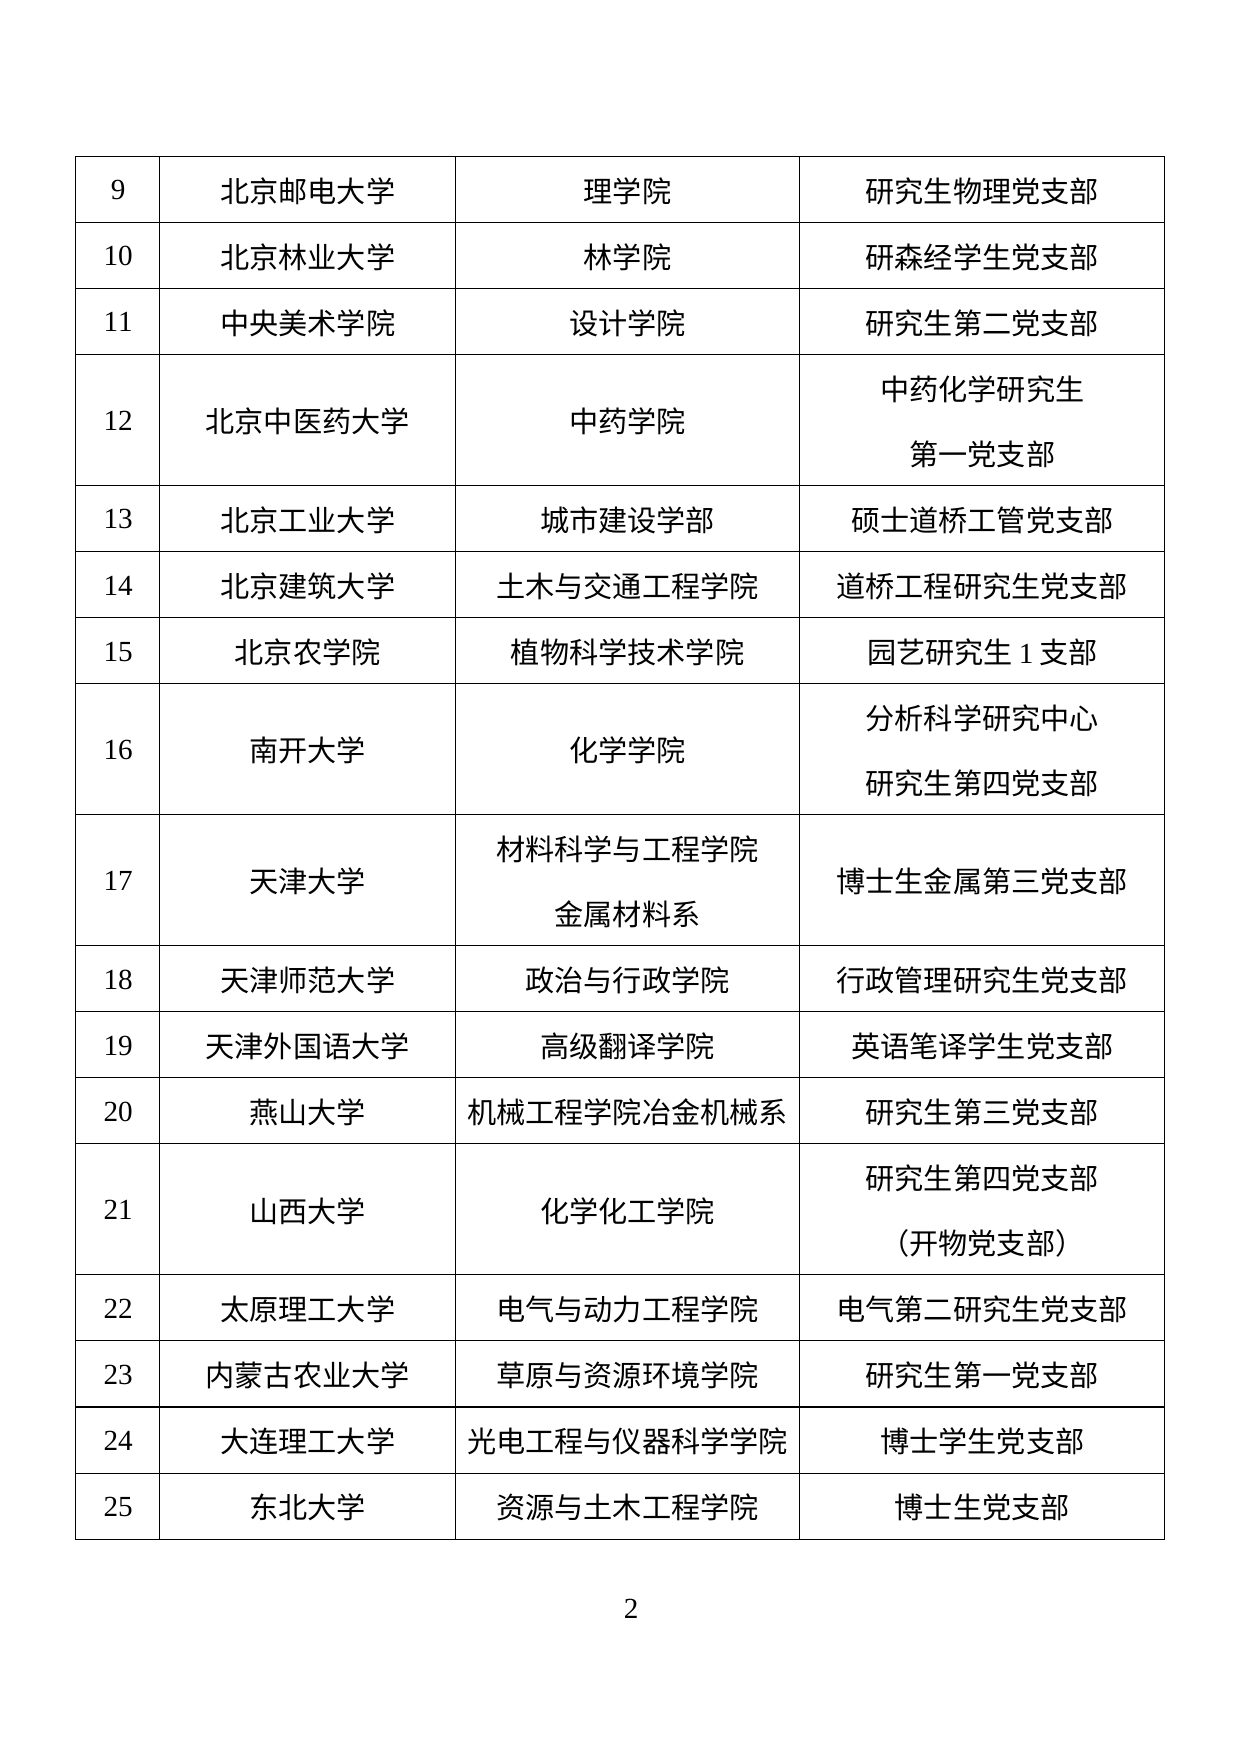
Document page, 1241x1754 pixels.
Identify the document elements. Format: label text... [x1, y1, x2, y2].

table_cell 材料科学与工程学院 金属材料系 [456, 815, 799, 945]
table_cell 17 [76, 815, 159, 945]
table_cell 电气第二研究生党支部 [800, 1275, 1164, 1340]
table_cell 山西大学 [160, 1144, 455, 1274]
table_cell 中药化学研究生 第一党支部 [800, 355, 1164, 485]
table_cell 硕士道桥工管党支部 [800, 486, 1164, 551]
table_cell 北京工业大学 [160, 486, 455, 551]
table_cell 天津师范大学 [160, 946, 455, 1011]
table_cell 内蒙古农业大学 [160, 1341, 455, 1406]
table_cell 研究生第一党支部 [800, 1341, 1164, 1406]
table_cell 研森经学生党支部 [800, 223, 1164, 288]
table_cell 北京建筑大学 [160, 552, 455, 617]
table_cell 机械工程学院冶金机械系 [456, 1078, 799, 1143]
table_cell 天津外国语大学 [160, 1012, 455, 1077]
table_cell 13 [76, 486, 159, 551]
table_cell 研究生第二党支部 [800, 289, 1164, 354]
table_cell 城市建设学部 [456, 486, 799, 551]
table_cell 研究生第三党支部 [800, 1078, 1164, 1143]
table_cell 资源与土木工程学院 矿物工程系 [456, 1474, 799, 1538]
table_cell 光电工程与仪器科学学院 [456, 1408, 799, 1472]
table_cell 土木与交通工程学院 [456, 552, 799, 617]
table_cell 植物科学技术学院 [456, 618, 799, 683]
table_cell 天津大学 [160, 815, 455, 945]
table_cell 太原理工大学 [160, 1275, 455, 1340]
table_cell 园艺研究生1支部 [800, 618, 1164, 683]
table_cell 23 [76, 1341, 159, 1406]
table_cell 行政管理研究生党支部 [800, 946, 1164, 1011]
table_cell 电气与动力工程学院 [456, 1275, 799, 1340]
table_cell 北京中医药大学 [160, 355, 455, 485]
table_cell 博士生党支部 [800, 1474, 1164, 1538]
table_cell 9 [76, 157, 159, 222]
table_cell 东北大学 [160, 1474, 455, 1538]
table_cell 18 [76, 946, 159, 1011]
table_cell 24 [76, 1408, 159, 1472]
table_cell 化学化工学院 [456, 1144, 799, 1274]
table_cell 11 [76, 289, 159, 354]
table_cell 草原与资源环境学院 [456, 1341, 799, 1406]
table_cell 燕山大学 [160, 1078, 455, 1143]
table_cell 南开大学 [160, 684, 455, 814]
table_cell 12 [76, 355, 159, 485]
table_cell 化学学院 [456, 684, 799, 814]
table_cell 中央美术学院 [160, 289, 455, 354]
table_cell 理学院 [456, 157, 799, 222]
table_cell 博士生金属第三党支部 [800, 815, 1164, 945]
table_cell 道桥工程研究生党支部 [800, 552, 1164, 617]
table_cell 北京邮电大学 [160, 157, 455, 222]
table_cell 高级翻译学院 [456, 1012, 799, 1077]
table_cell 14 [76, 552, 159, 617]
table_cell 10 [76, 223, 159, 288]
table_cell 16 [76, 684, 159, 814]
table_cell 22 [76, 1275, 159, 1340]
table_cell 分析科学研究中心 研究生第四党支部 [800, 684, 1164, 814]
table_cell 博士学生党支部 [800, 1408, 1164, 1472]
table_cell 设计学院 [456, 289, 799, 354]
table_cell 研究生物理党支部 [800, 157, 1164, 222]
table_cell 大连理工大学 [160, 1408, 455, 1472]
table_cell 北京农学院 [160, 618, 455, 683]
table_cell 15 [76, 618, 159, 683]
table_cell 20 [76, 1078, 159, 1143]
table_cell 英语笔译学生党支部 [800, 1012, 1164, 1077]
table_cell 21 [76, 1144, 159, 1274]
table_cell 中药学院 [456, 355, 799, 485]
table_cell 研究生第四党支部 （开物党支部） [800, 1144, 1164, 1274]
table_cell 25 [76, 1474, 159, 1538]
table_cell 政治与行政学院 [456, 946, 799, 1011]
table_cell 北京林业大学 [160, 223, 455, 288]
table_cell 林学院 [456, 223, 799, 288]
table_cell 19 [76, 1012, 159, 1077]
